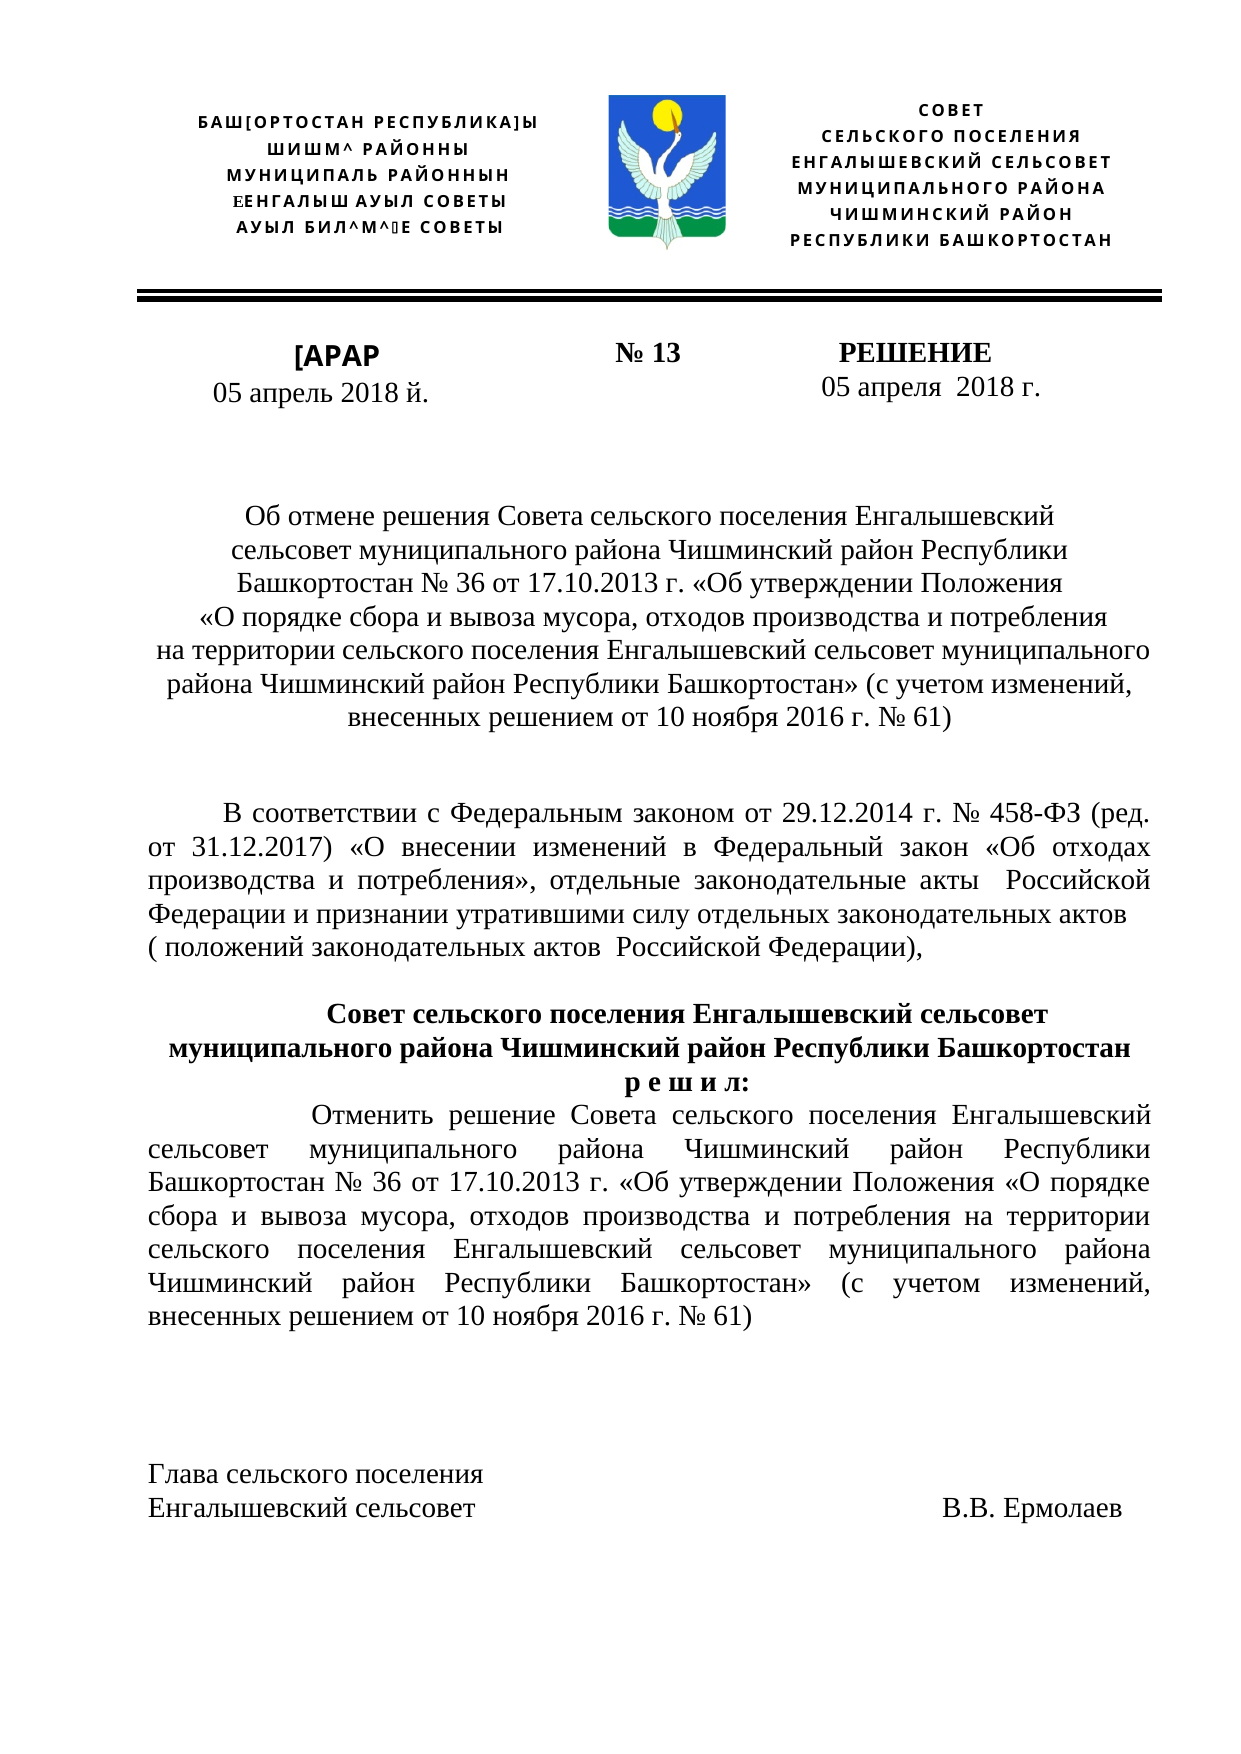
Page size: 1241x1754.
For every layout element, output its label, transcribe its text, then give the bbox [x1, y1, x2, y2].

text В соответствии с Федеральным законом от 29.12.2014 г. № 458-ФЗ (ред. от 31.12.2017) «О внесении изменений в Федеральный закон «Об отходах производства и потребления», отдельные законодательные акты Российской Федерации и признании утратившими силу отдельных законодательных актов [148, 795, 1152, 929]
text Глава сельского поселения [148, 1457, 1152, 1490]
text Отменить решение Совета сельского поселения Енгалышевский сельсовет муниципального района Чишминский район Республики Башкортостан № 36 от 17.10.2013 г. «Об утверждении Положения «О порядке сбора и вывоза мусора, отходов производства и потребления на территории сельского поселения Енгалышевский сельсовет муниципального района Чишминский район Республики Башкортостан» (с учетом изменений, внесенных решением от 10 ноября 2016 г. № 61) [148, 1097, 1152, 1332]
table_header № 13 [537, 335, 751, 498]
text «О порядке сбора и вывоза мусора, отходов производства и потребления [148, 599, 1152, 632]
table_header СОВЕТ СЕЛЬСКОГО ПОСЕЛЕНИЯ Енгалышевский сельсовет МУНИЦИПАЛЬНОГО РАЙОНА ЧишминскИЙ район Республики Башкортостан [739, 59, 1162, 289]
text ( положений законодательных актов Российской Федерации), [148, 929, 1152, 963]
table_header [597, 59, 739, 289]
table_header решение 05 апреля 2018 г. [751, 335, 1102, 498]
text Енгалышевский сельсовет В.В. Ермолаев [148, 1490, 1152, 1524]
table_header Баш[ортостан Республика]ы Шишм^ районны МУНИЦИПАЛЬ районнын ЕЕнгалыш ауыл советы ауыл биЛ^м^е советы [137, 59, 597, 289]
text на территории сельского поселения Енгалышевский сельсовет муниципального района Чишминский район Республики Башкортостан» (с учетом изменений, внесенных решением от 10 ноября 2016 г. № 61) [148, 632, 1152, 733]
table_header [арар 05 апрель 2018 й. [136, 335, 537, 498]
text Совет сельского поселения Енгалышевский сельсовет муниципального района Чишминский район Республики Башкортостан [148, 997, 1152, 1064]
text Об отмене решения Совета сельского поселения Енгалышевский [148, 498, 1152, 532]
picture [608, 95, 726, 250]
text р е ш и л: [148, 1064, 1152, 1097]
text сельсовет муниципального района Чишминский район Республики Башкортостан № 36 от 17.10.2013 г. «Об утверждении Положения [148, 532, 1152, 599]
